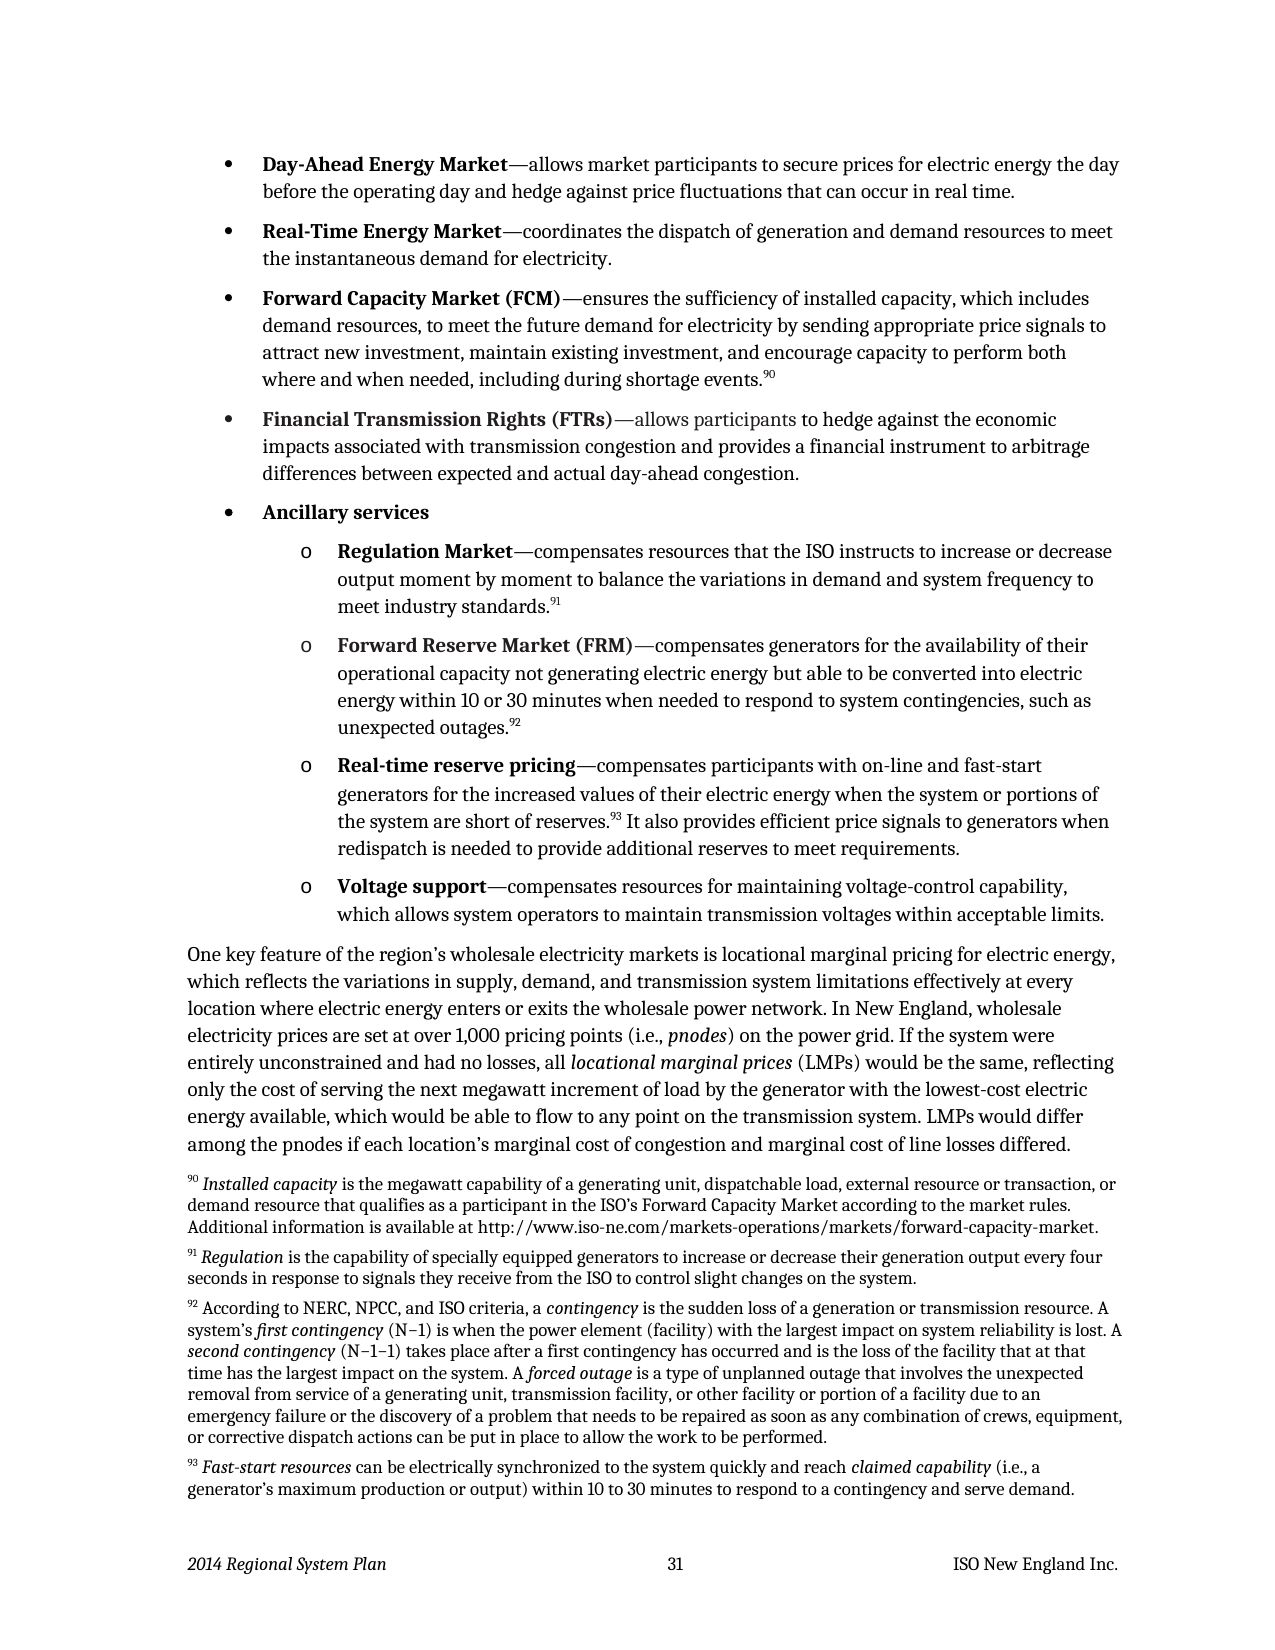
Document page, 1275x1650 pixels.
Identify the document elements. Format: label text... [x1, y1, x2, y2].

list Real-Time Energy Market—coordinates the dispatch of generation and demand resources to meet the instantaneous demand for electricity. [225, 217, 1125, 271]
list Financial Transmission Rights (FTRs)—allows participants to hedge against the economic impacts associated with transmission congestion and provides a financial instrument to arbitrage differences between expected and actual day-ahead congestion. [225, 404, 1125, 485]
list Ancillary services [225, 498, 1125, 525]
list Forward Capacity Market (FCM)—ensures the sufficiency of installed capacity, which includes demand resources, to meet the future demand for electricity by sending appropriate price signals to attract new investment, maintain existing investment, and encourage capacity to perform both where and when needed, including during shortage events. [225, 283, 1125, 392]
list Forward Reserve Market (FRM)—compensates generators for the availability of their operational capacity not generating electric energy but able to be converted into electric energy within 10 or 30 minutes when needed to respond to system contingencies, such as unexpected outages. [300, 631, 1125, 739]
text One key feature of the region’s wholesale electricity markets is locational marginal pricing for electric energy, which reflects the variations in supply, demand, and transmission system limitations effectively at every location where electric energy enters or exits the wholesale power network. In New England, wholesale electricity prices are set at over 1,000 pricing points (i.e., pnodes) on the power grid. If the system were entirely unconstrained and had no losses, all locational marginal prices (LMPs) would be the same, reflecting only the cost of serving the next megawatt increment of load by the generator with the lowest-cost electric energy available, which would be able to flow to any point on the transmission system. LMPs would differ among the pnodes if each location’s marginal cost of congestion and marginal cost of line losses differed. [187, 939, 1125, 1156]
list Voltage support—compensates resources for maintaining voltage-control capability, which allows system operators to maintain transmission voltages within acceptable limits. [300, 873, 1125, 927]
list Day-Ahead Energy Market—allows market participants to secure prices for electric energy the day before the operating day and hedge against price fluctuations that can occur in real time. [225, 150, 1125, 204]
list Regulation Market—compensates resources that the ISO instructs to increase or decrease output moment by moment to balance the variations in demand and system frequency to meet industry standards. [300, 537, 1125, 619]
list Real-time reserve pricing—compensates participants with on-line and fast-start generators for the increased values of their electric energy when the system or portions of the system are short of reserves. It also provides efficient price signals to generators when redispatch is needed to provide additional reserves to meet requirements. [300, 752, 1125, 860]
